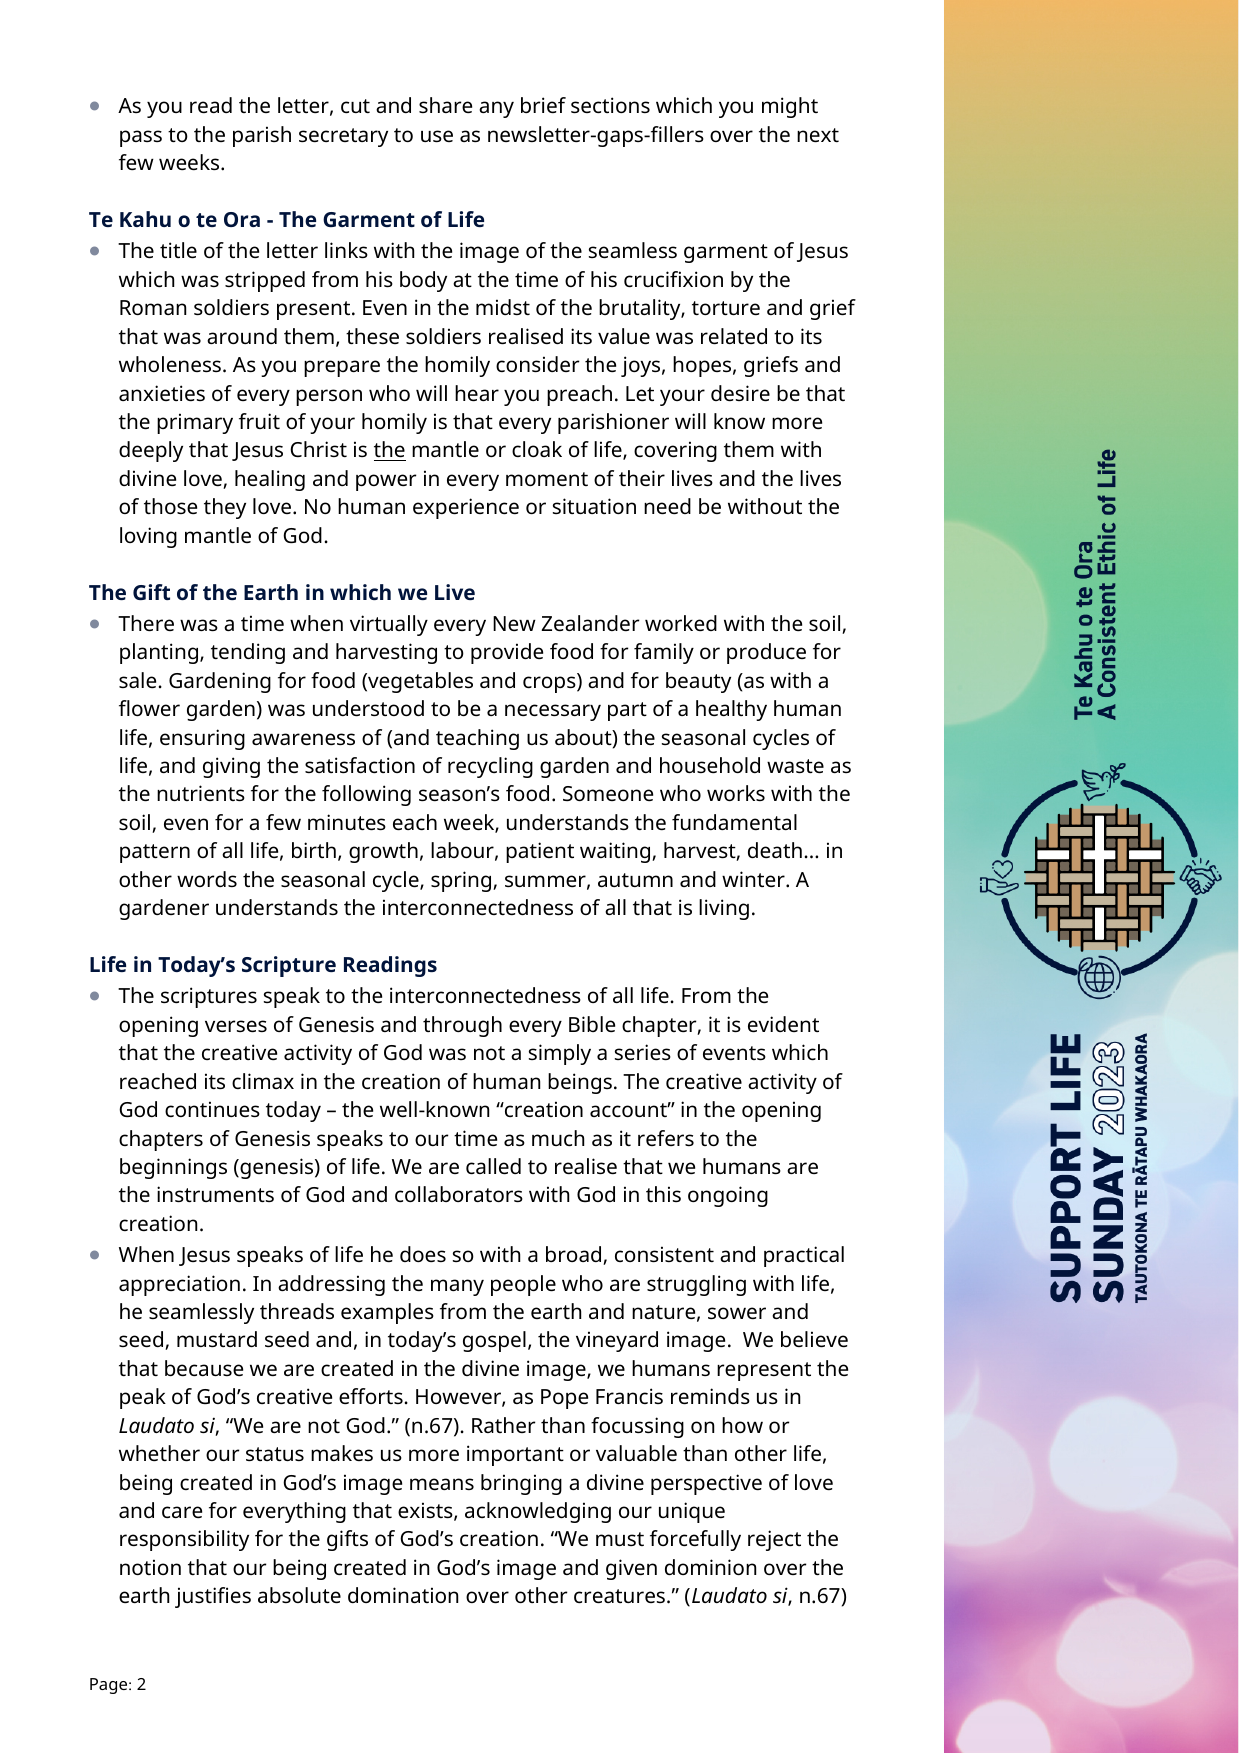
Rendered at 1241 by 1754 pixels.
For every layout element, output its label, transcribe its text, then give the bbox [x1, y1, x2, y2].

list The scriptures speak to the interconnectedness of all life. From the opening verses of Genesis and through every Bible chapter, it is evident that the creative activity of God was not a simply a series of events which reached its climax in the creation of human beings. The creative activity of God continues today – the well-known “creation account” in the opening chapters of Genesis speaks to our time as much as it refers to the beginnings (genesis) of life. We are called to realise that we humans are the instruments of God and collaborators with God in this ongoing creation. [89, 979, 856, 1237]
subtitle Life in Today’s Scripture Readings [89, 950, 856, 979]
subtitle The Gift of the Earth in which we Live [89, 578, 856, 606]
subtitle Te Kahu o te Ora - The Garment of Life [89, 205, 856, 234]
list When Jesus speaks of life he does so with a broad, consistent and practical appreciation. In addressing the many people who are struggling with life, he seamlessly threads examples from the earth and nature, sower and seed, mustard seed and, in today’s gospel, the vineyard image. We believe that because we are created in the divine image, we humans represent the peak of God’s creative efforts. However, as Pope Francis reminds us in Laudato si, “We are not God.” (n.67). Rather than focussing on how or whether our status makes us more important or valuable than other life, being created in God’s image means bringing a divine perspective of love and care for everything that exists, acknowledging our unique responsibility for the gifts of God’s creation. “We must forcefully reject the notion that our being created in God’s image and given dominion over the earth justifies absolute domination over other creatures.” (Laudato si, n.67) [89, 1237, 856, 1610]
list There was a time when virtually every New Zealander worked with the soil, planting, tending and harvesting to provide food for family or produce for sale. Gardening for food (vegetables and crops) and for beauty (as with a flower garden) was understood to be a necessary part of a healthy human life, ensuring awareness of (and teaching us about) the seasonal cycles of life, and giving the satisfaction of recycling garden and household waste as the nutrients for the following season’s food. Someone who works with the soil, even for a few minutes each week, understands the fundamental pattern of all life, birth, growth, labour, patient waiting, harvest, death… in other words the seasonal cycle, spring, summer, autumn and winter. A gardener understands the interconnectedness of all that is living. [89, 606, 856, 922]
list As you read the letter, cut and share any brief sections which you might pass to the parish secretary to use as newsletter-gaps-fillers over the next few weeks. [89, 89, 856, 177]
list The title of the letter links with the image of the seamless garment of Jesus which was stripped from his body at the time of his crucifixion by the Roman soldiers present. Even in the midst of the brutality, torture and grief that was around them, these soldiers realised its value was related to its wholeness. As you prepare the homily consider the joys, hopes, griefs and anxieties of every person who will hear you preach. Let your desire be that the primary fruit of your homily is that every parishioner will know more deeply that Jesus Christ is the mantle or cloak of life, covering them with divine love, healing and power in every moment of their lives and the lives of those they love. No human experience or situation need be without the loving mantle of God. [89, 234, 856, 549]
picture [0, 0, 1239, 1753]
